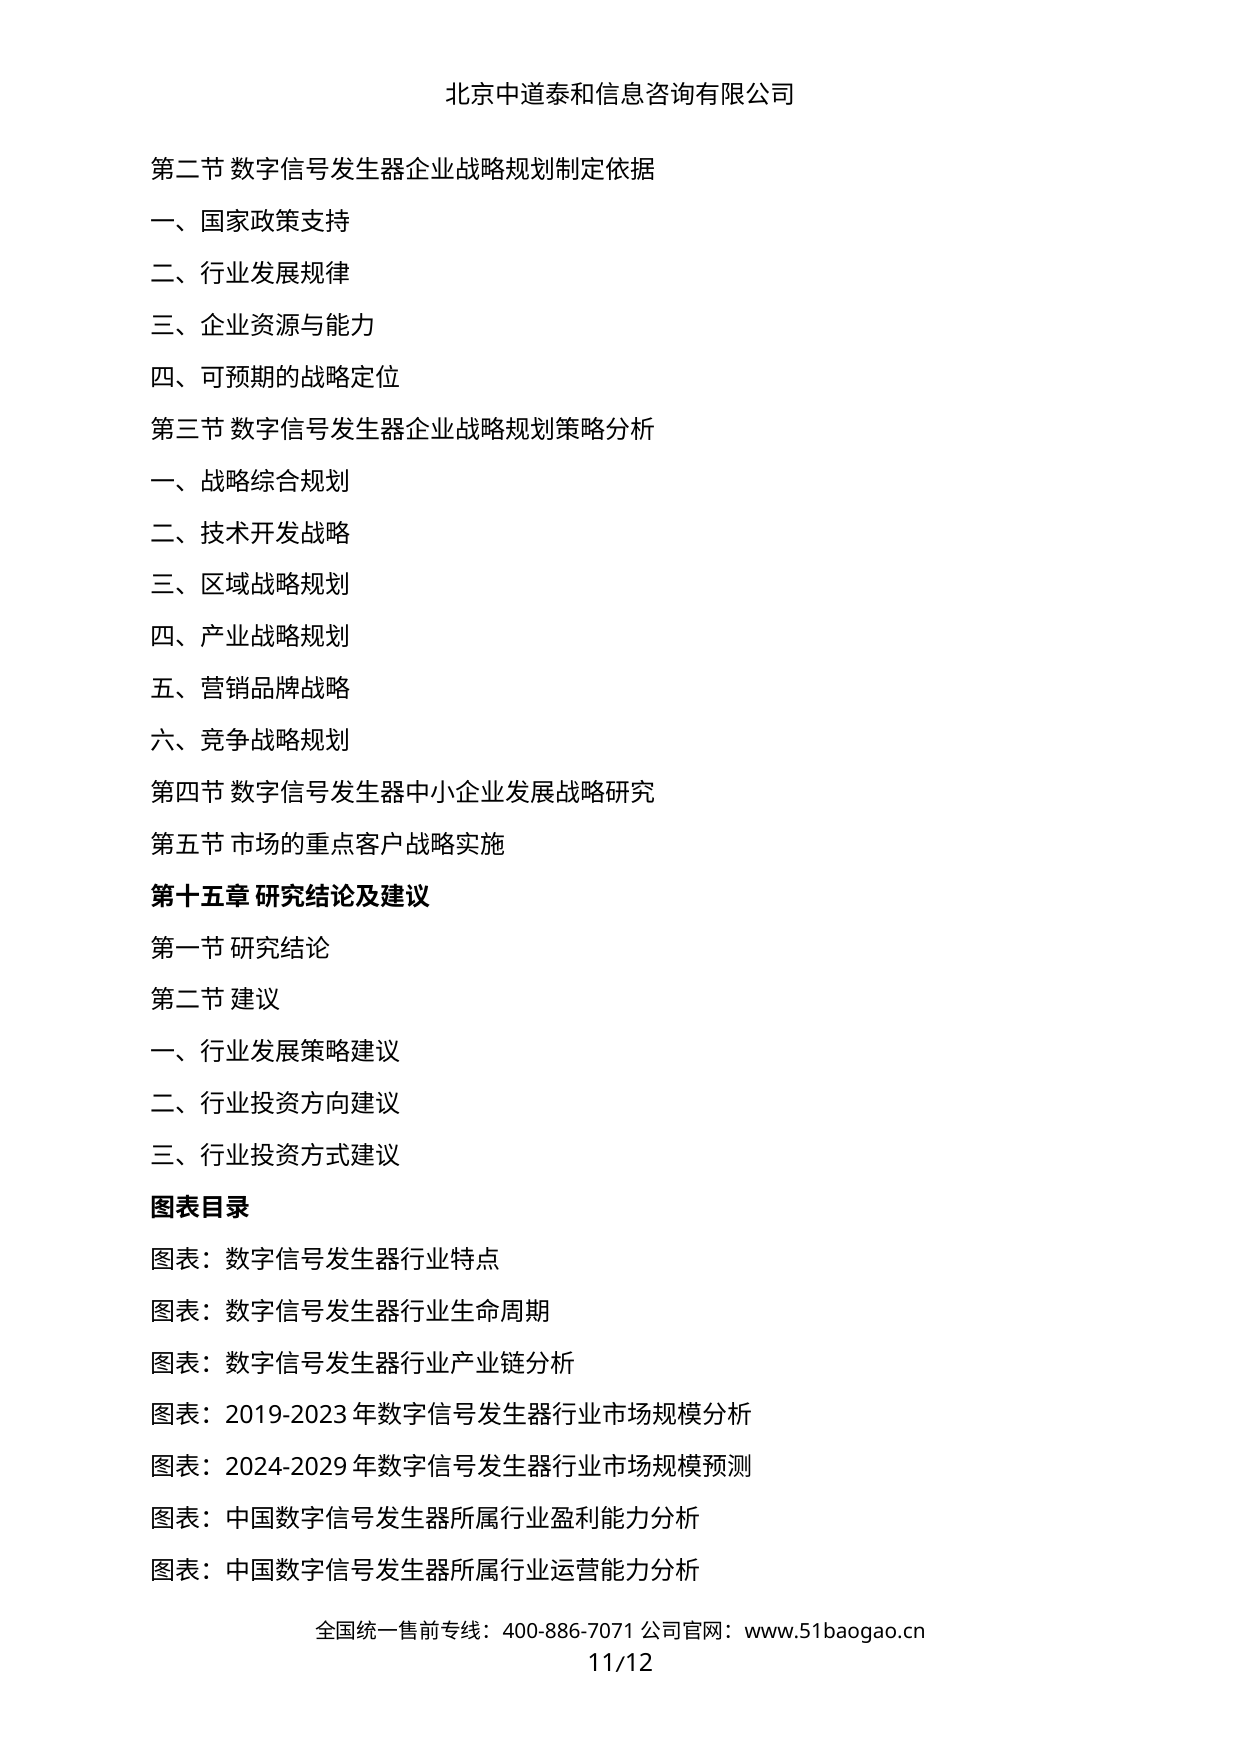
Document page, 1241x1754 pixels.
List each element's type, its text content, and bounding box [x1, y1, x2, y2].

text 二、技术开发战略 [150, 513, 1090, 549]
text 六、竞争战略规划 [150, 721, 1090, 757]
text 图表：数字信号发生器行业生命周期 [150, 1291, 1090, 1327]
text 图表：2024-2029年数字信号发生器行业市场规模预测 [150, 1447, 1090, 1483]
text 一、国家政策支持 [150, 202, 1090, 238]
text 图表：2019-2023年数字信号发生器行业市场规模分析 [150, 1395, 1090, 1431]
text 四、可预期的战略定位 [150, 357, 1090, 394]
text 五、营销品牌战略 [150, 669, 1090, 705]
text 一、战略综合规划 [150, 461, 1090, 497]
text 一、行业发展策略建议 [150, 1032, 1090, 1068]
text 第十五章 研究结论及建议 [150, 876, 1090, 912]
text 第一节 研究结论 [150, 928, 1090, 964]
text 三、行业投资方式建议 [150, 1136, 1090, 1172]
text 图表：中国数字信号发生器所属行业运营能力分析 [150, 1551, 1090, 1587]
text 第二节 建议 [150, 980, 1090, 1016]
text 第三节 数字信号发生器企业战略规划策略分析 [150, 409, 1090, 446]
text 二、行业投资方向建议 [150, 1084, 1090, 1120]
text 图表目录 [150, 1187, 1090, 1224]
text 图表：数字信号发生器行业产业链分析 [150, 1343, 1090, 1379]
text 图表：中国数字信号发生器所属行业盈利能力分析 [150, 1499, 1090, 1535]
text 三、区域战略规划 [150, 565, 1090, 601]
text 图表：数字信号发生器行业特点 [150, 1239, 1090, 1276]
text 第四节 数字信号发生器中小企业发展战略研究 [150, 772, 1090, 809]
text 第二节 数字信号发生器企业战略规划制定依据 [150, 150, 1090, 186]
text 三、企业资源与能力 [150, 306, 1090, 342]
text 第五节 市场的重点客户战略实施 [150, 824, 1090, 861]
text 四、产业战略规划 [150, 617, 1090, 653]
text 二、行业发展规律 [150, 254, 1090, 290]
